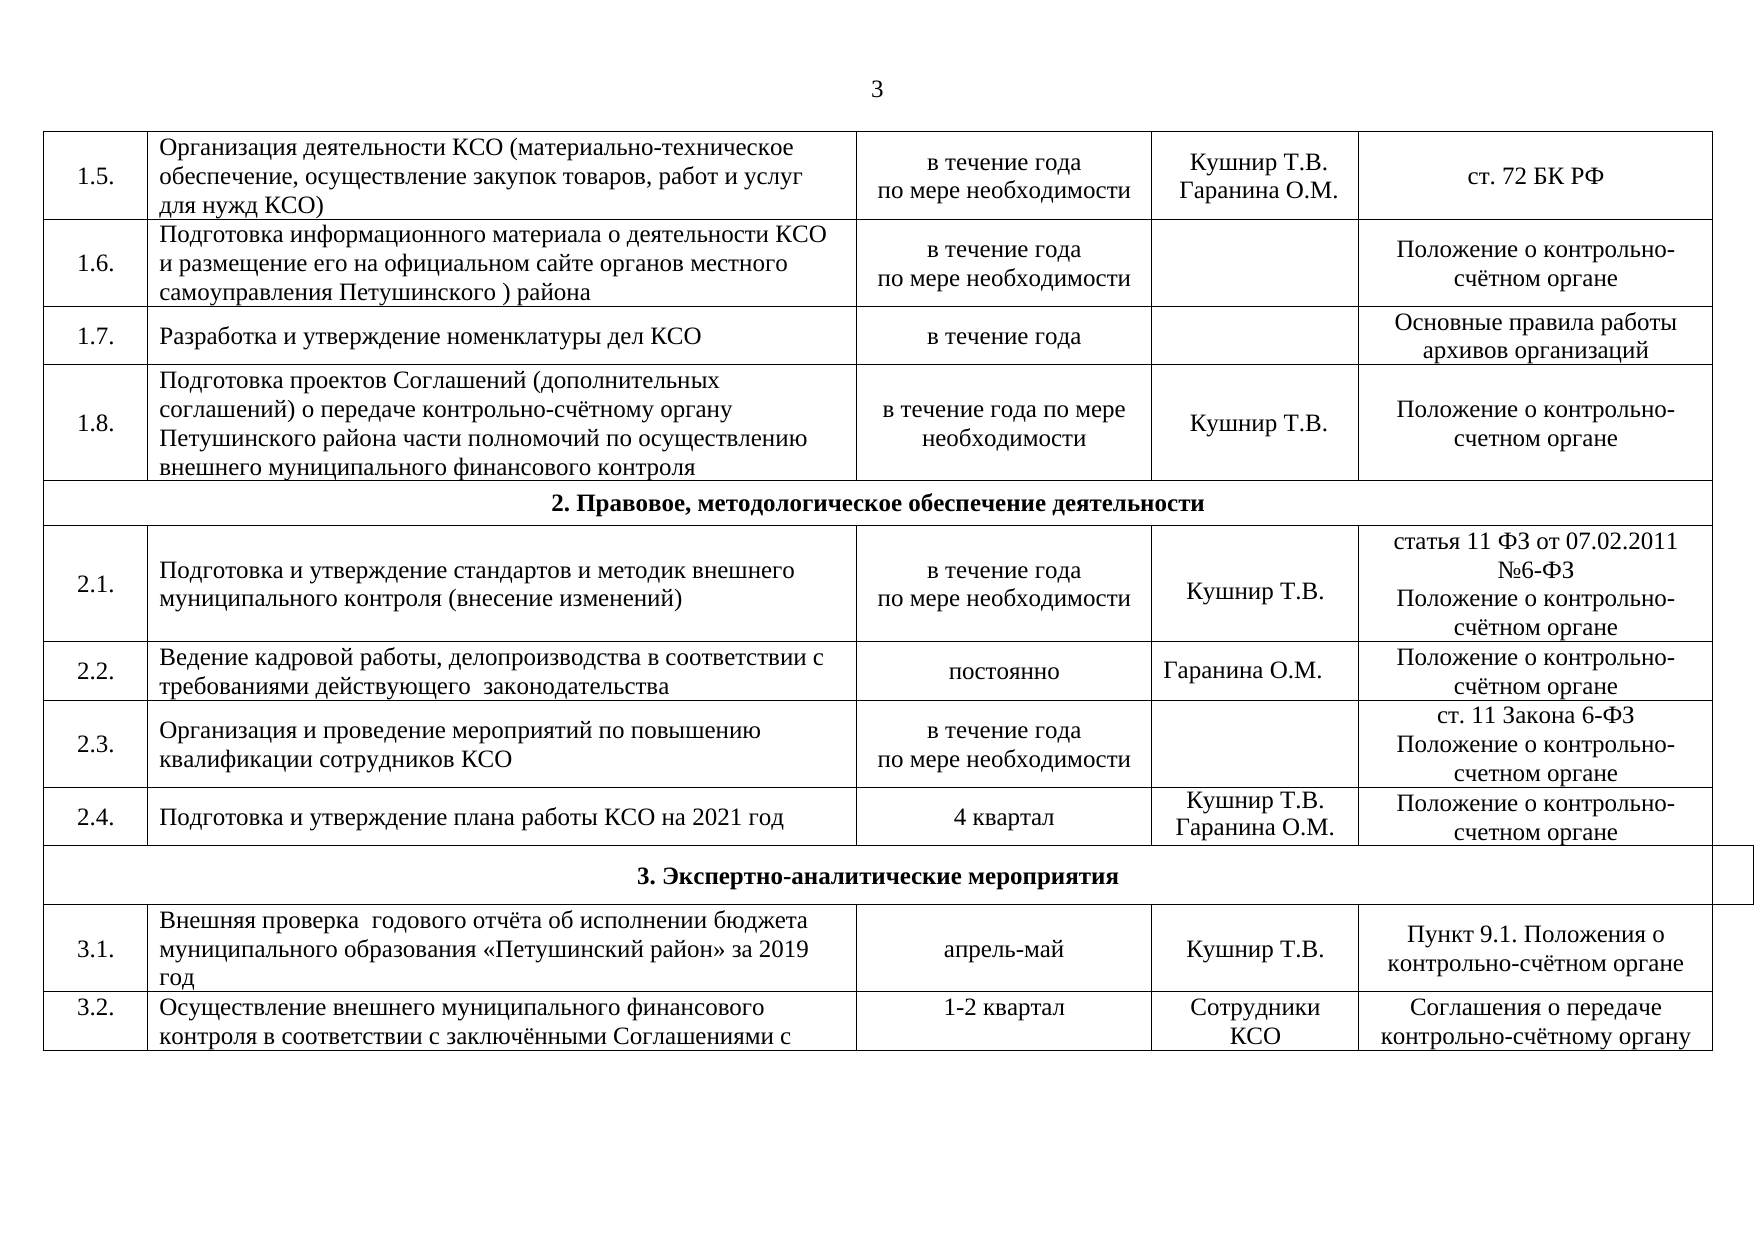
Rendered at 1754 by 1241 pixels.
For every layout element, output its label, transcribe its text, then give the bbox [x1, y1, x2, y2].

table_cell Ведение кадровой работы, делопроизводства в соответствии с требованиями действующего законодательства [148, 642, 856, 699]
table_cell 3.1. [44, 905, 147, 991]
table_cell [1359, 992, 1712, 1050]
table_cell Кушнир Т.В. Гаранина О.М. [1152, 788, 1358, 845]
table_cell в течение года [857, 307, 1151, 364]
table_cell Организация и проведение мероприятий по повышению квалификации сотрудников КСО [148, 701, 856, 787]
table_cell Положение о контрольно-счётном органе [1359, 642, 1712, 699]
table_cell ст. 11 Закона 6-ФЗ Положение о контрольно-счетном органе [1359, 701, 1712, 787]
table_cell постоянно [857, 642, 1151, 699]
table_cell в течение года по мере необходимости [857, 132, 1151, 218]
table_cell Организация деятельности КСО (материально-техническое обеспечение, осуществление закупок товаров, работ и услуг для нужд КСО) [148, 132, 856, 218]
table_cell 3. Экспертно-аналитические мероприятия [44, 846, 1712, 904]
table_cell [1152, 220, 1358, 306]
table_cell 1.5. [44, 132, 147, 218]
table_cell [1713, 846, 1753, 904]
table_cell в течение года по мере необходимости [857, 701, 1151, 787]
table_cell [1152, 307, 1358, 364]
table_cell 2.1. [44, 526, 147, 641]
table_cell в течение года по мере необходимости [857, 365, 1151, 480]
table_cell ст. 72 БК РФ [1359, 132, 1712, 218]
table_cell Подготовка проектов Соглашений (дополнительных соглашений) о передаче контрольно-счётному органу Петушинского района части полномочий по осуществлению внешнего муниципального финансового контроля [148, 365, 856, 480]
table_cell Основные правила работы архивов организаций [1359, 307, 1712, 364]
table_cell 2.4. [44, 788, 147, 845]
table_cell 2.2. [44, 642, 147, 699]
table_cell Гаранина О.М. [1152, 642, 1358, 699]
table_cell Положение о контрольно-счётном органе [1359, 220, 1712, 306]
table_cell Внешняя проверка годового отчёта об исполнении бюджета муниципального образования «Петушинский район» за 2019 год [148, 905, 856, 991]
table_cell Положение о контрольно-счетном органе [1359, 788, 1712, 845]
table_cell Пункт 9.1. Положения о контрольно-счётном органе [1359, 905, 1712, 991]
table_cell апрель-май [857, 905, 1151, 991]
table_cell Кушнир Т.В. Гаранина О.М. [1152, 132, 1358, 218]
table_cell в течение года по мере необходимости [857, 526, 1151, 641]
table_cell Подготовка информационного материала о деятельности КСО и размещение его на официальном сайте органов местного самоуправления Петушинского ) района [148, 220, 856, 306]
table_cell Сотрудники КСО [1152, 992, 1358, 1050]
table_cell 1.8. [44, 365, 147, 480]
table_cell Кушнир Т.В. [1152, 905, 1358, 991]
table_cell 1.6. [44, 220, 147, 306]
table_cell Подготовка и утверждение стандартов и методик внешнего муниципального контроля (внесение изменений) [148, 526, 856, 641]
table_cell Подготовка и утверждение плана работы КСО на 2021 год [148, 788, 856, 845]
table_cell 2.3. [44, 701, 147, 787]
table_cell 3.2. [44, 992, 147, 1050]
table_cell 4 квартал [857, 788, 1151, 845]
table_cell Разработка и утверждение номенклатуры дел КСО [148, 307, 856, 364]
table_cell Кушнир Т.В. [1152, 365, 1358, 480]
table_cell 1-2 квартал [857, 992, 1151, 1050]
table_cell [148, 992, 856, 1050]
table_cell в течение года по мере необходимости [857, 220, 1151, 306]
table_cell Положение о контрольно-счетном органе [1359, 365, 1712, 480]
table_cell [1152, 701, 1358, 787]
table_cell Кушнир Т.В. [1152, 526, 1358, 641]
table_cell 1.7. [44, 307, 147, 364]
table_cell статья 11 ФЗ от 07.02.2011 №6-ФЗ Положение о контрольно-счётном органе [1359, 526, 1712, 641]
table_cell 2. Правовое, методологическое обеспечение деятельности [44, 481, 1712, 525]
